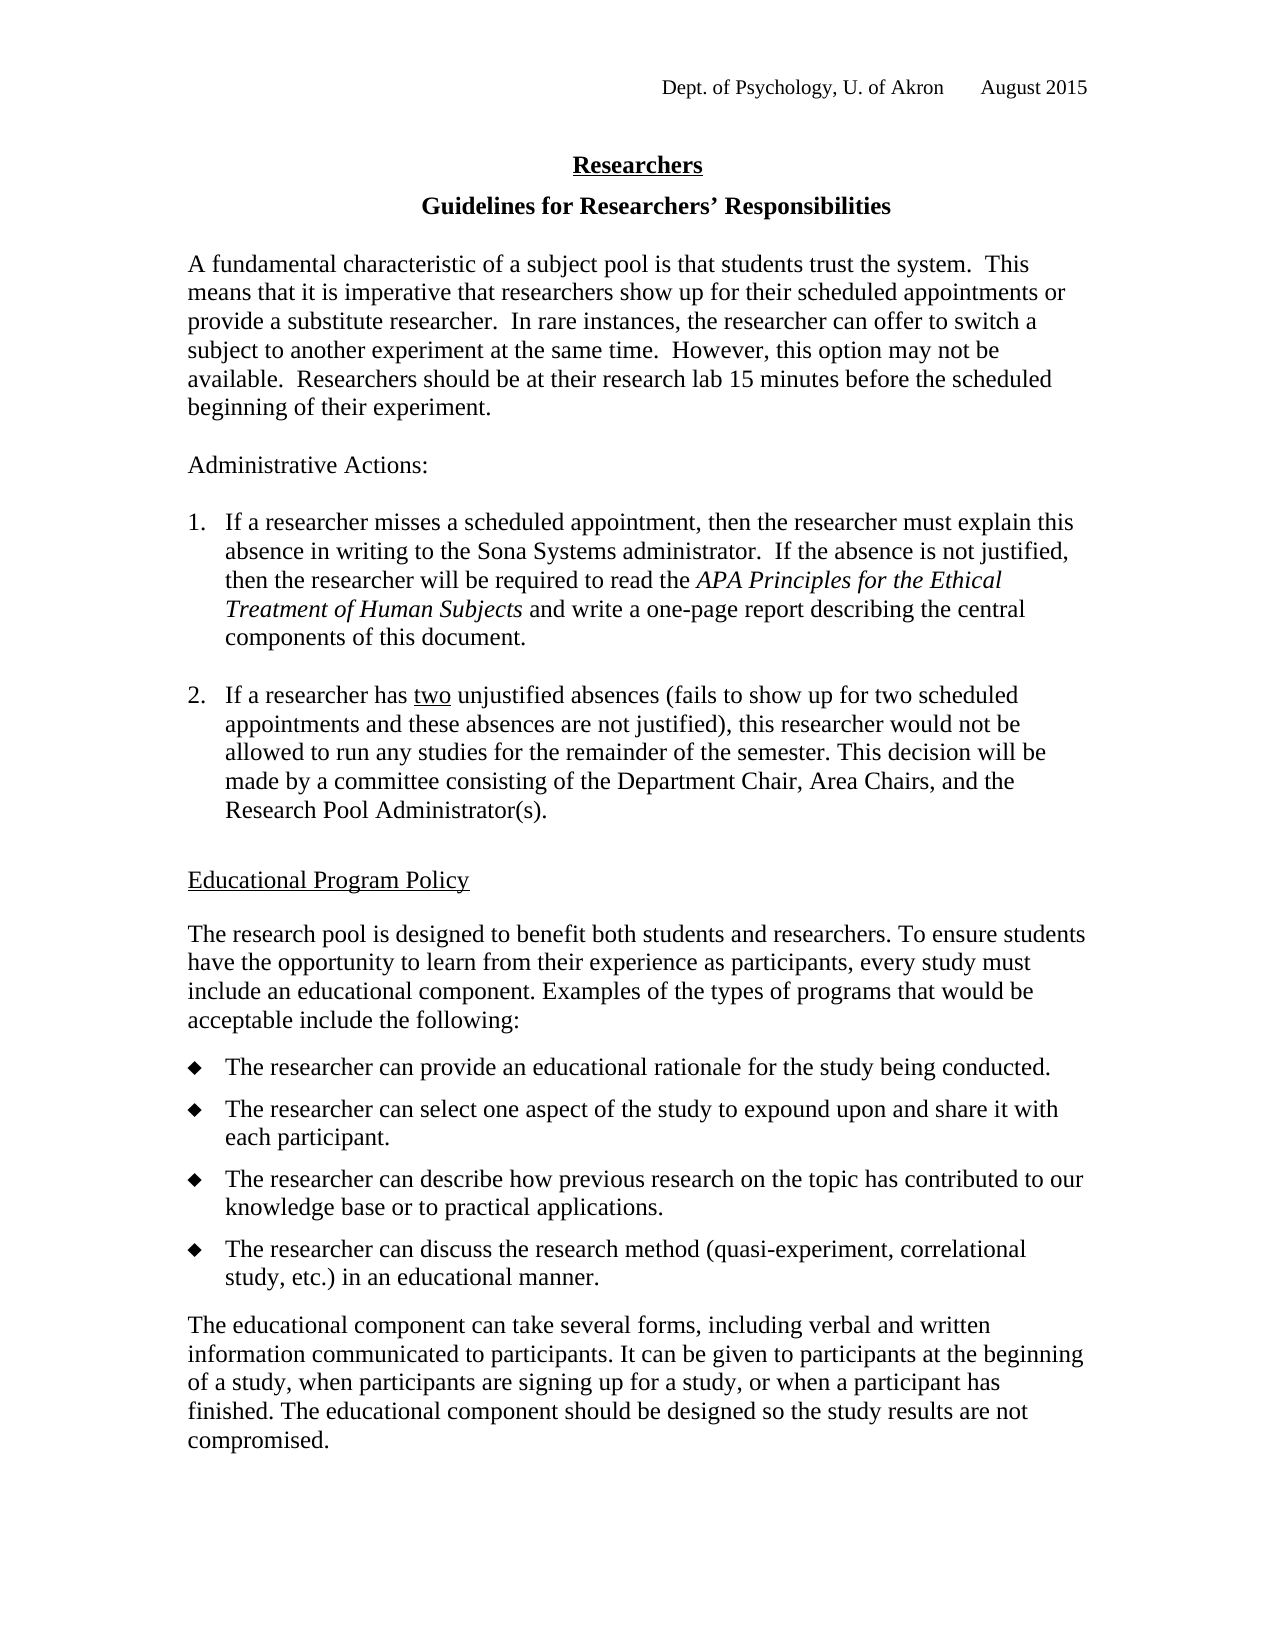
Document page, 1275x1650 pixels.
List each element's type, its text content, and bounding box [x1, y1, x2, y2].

text A fundamental characteristic of a subject pool is that students trust the system. This means that it is imperative that researchers show up for their scheduled appointments or provide a substitute researcher. In rare instances, the researcher can offer to switch a subject to another experiment at the same time. However, this option may not be available. Researchers should be at their research lab 15 minutes before the scheduled beginning of their experiment. [187, 249, 1087, 421]
list If a researcher has two unjustified absences (fails to show up for two scheduled appointments and these absences are not justified), this researcher would not be allowed to run any studies for the remainder of the semester. This decision will be made by a committee consisting of the Department Chair, Area Chairs, and the Research Pool Administrator(s). [187, 680, 1087, 824]
text The research pool is designed to benefit both students and researchers. To ensure students have the opportunity to learn from their experience as participants, every study must include an educational component. Examples of the types of programs that would be acceptable include the following: [187, 919, 1087, 1034]
list The researcher can describe how previous research on the topic has contributed to our knowledge base or to practical applications. [187, 1164, 1087, 1221]
text Guidelines for Researchers’ Responsibilities [225, 191, 1087, 220]
list The researcher can provide an educational rationale for the study being conducted. [187, 1052, 1087, 1081]
text The educational component can take several forms, including verbal and written information communicated to participants. It can be given to participants at the beginning of a study, when participants are signing up for a study, or when a participant has finished. The educational component should be designed so the study results are not compromised. [187, 1310, 1087, 1454]
subtitle Researchers [187, 150, 1087, 179]
list The researcher can discuss the research method (quasi-experiment, correlational study, etc.) in an educational manner. [187, 1234, 1087, 1291]
text Administrative Actions: [187, 450, 1087, 479]
list If a researcher misses a scheduled appointment, then the researcher must explain this absence in writing to the Sona Systems administrator. If the absence is not justified, then the researcher will be required to read the APA Principles for the Ethical Treatment of Human Subjects and write a one-page report describing the central components of this document. [187, 507, 1087, 651]
subtitle Educational Program Policy [187, 865, 1087, 894]
list The researcher can select one aspect of the study to expound upon and share it with each participant. [187, 1094, 1087, 1151]
